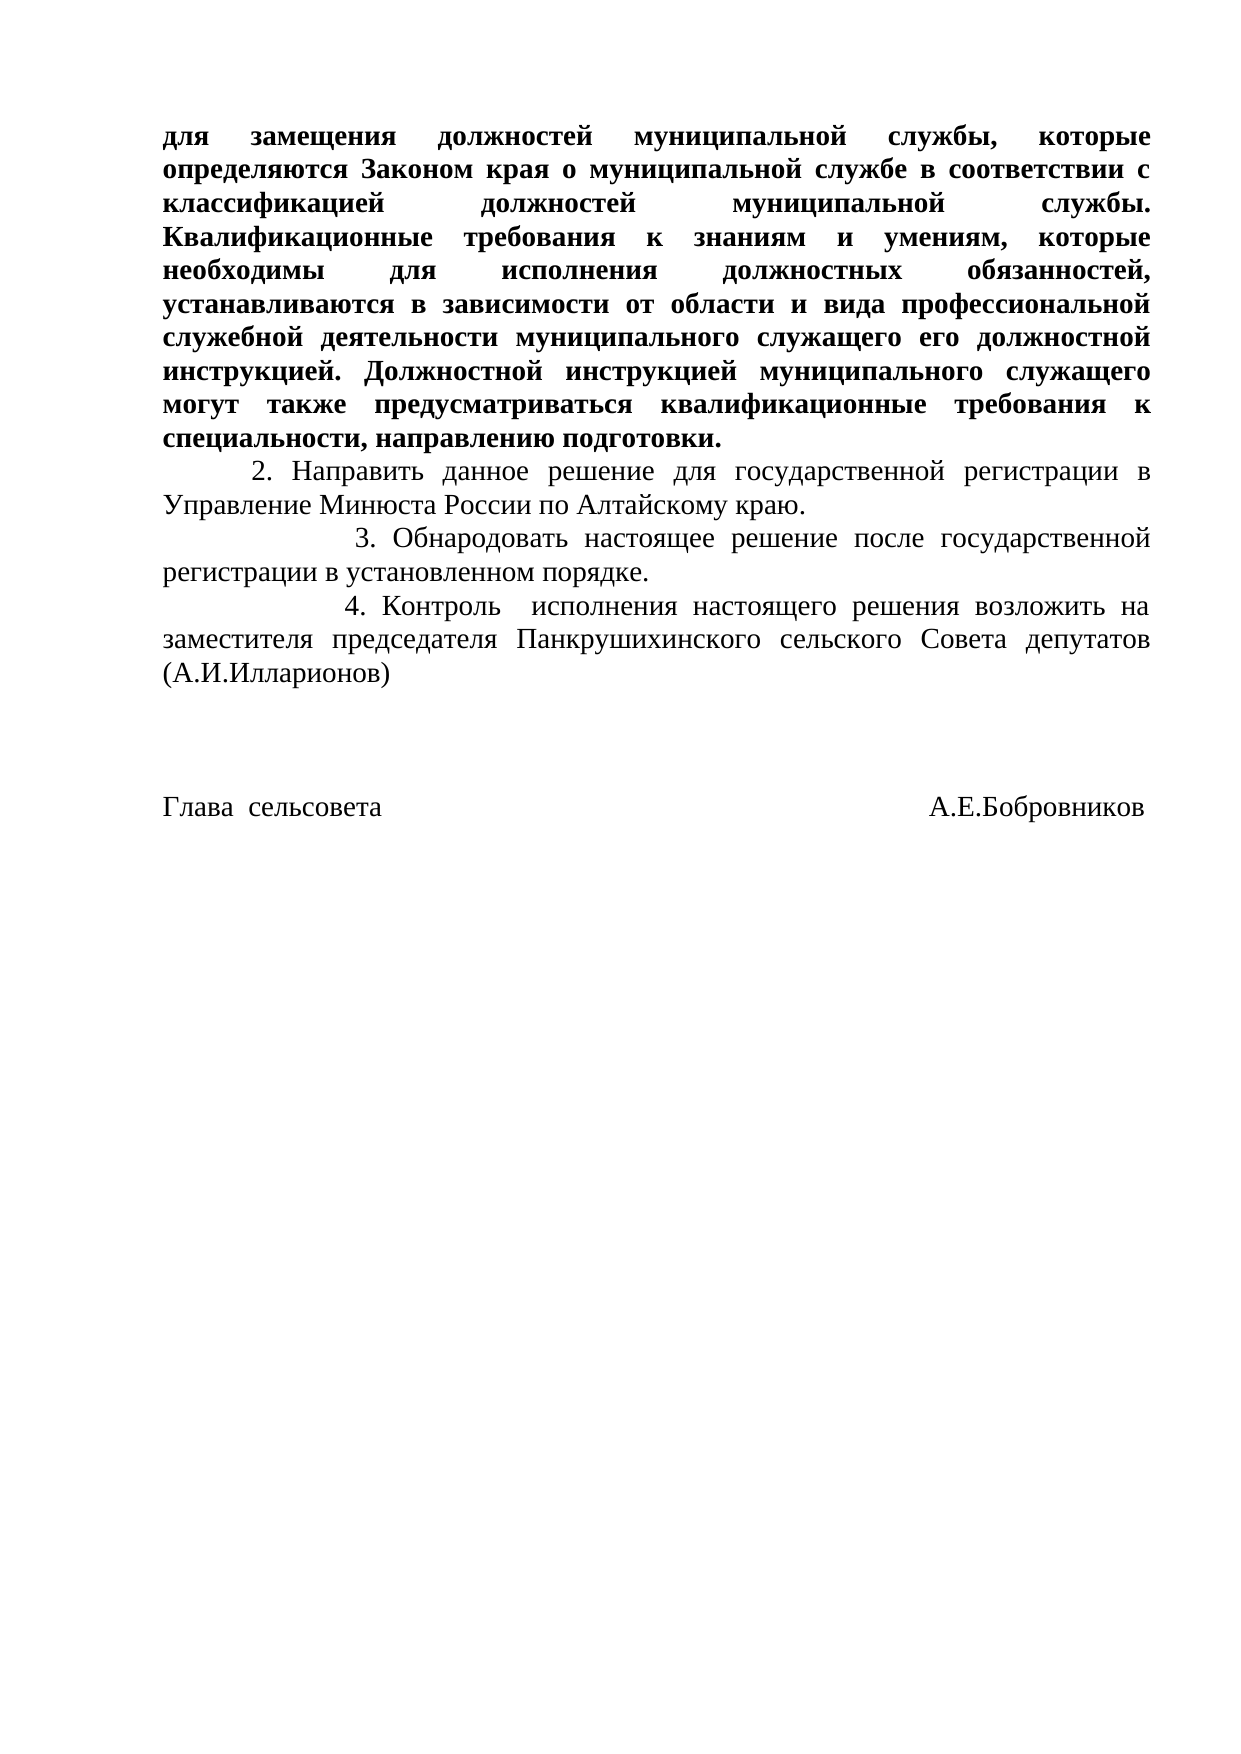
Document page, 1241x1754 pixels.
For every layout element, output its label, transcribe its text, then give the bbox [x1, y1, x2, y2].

text 4. Контроль исполнения настоящего решения возложить на заместителя председателя Панкрушихинского сельского Совета депутатов (А.И.Илларионов) [162, 588, 1152, 688]
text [162, 118, 1152, 453]
text Глава сельсовета А.Е.Бобровников [162, 789, 1152, 822]
text 2. Направить данное решение для государственной регистрации в Управление Минюста России по Алтайскому краю. [162, 453, 1152, 521]
text 3. Обнародовать настоящее решение после государственной регистрации в установленном порядке. [162, 521, 1152, 588]
